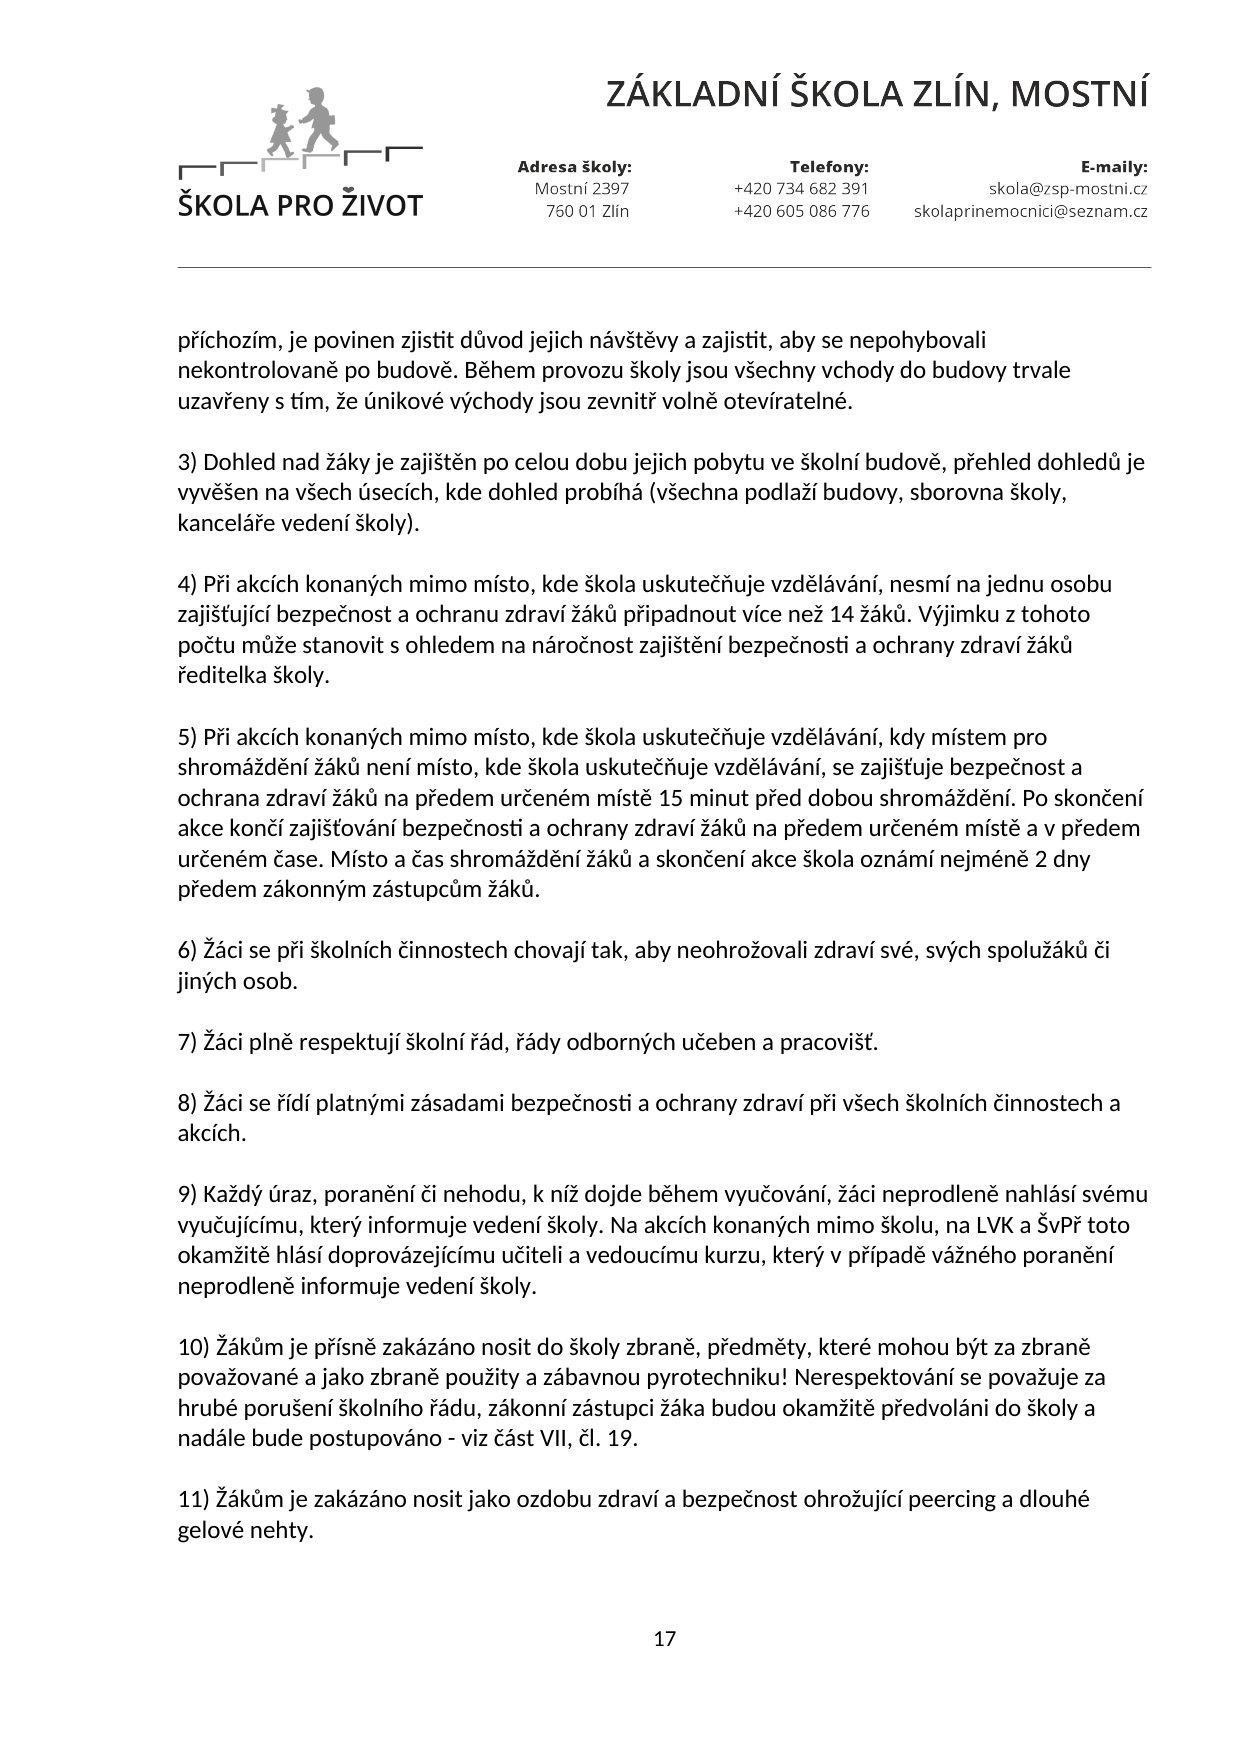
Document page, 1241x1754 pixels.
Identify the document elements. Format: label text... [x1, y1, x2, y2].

text 3) Dohled nad žáky je zajištěn po celou dobu jejich pobytu ve školní budově, přehled dohledů je vyvěšen na všech úsecích, kde dohled probíhá (všechna podlaží budovy, sborovna školy, kanceláře vedení školy). [177, 446, 1152, 537]
text 4) Při akcích konaných mimo místo, kde škola uskutečňuje vzdělávání, nesmí na jednu osobu zajišťující bezpečnost a ochranu zdraví žáků připadnout více než 14 žáků. Výjimku z tohoto počtu může stanovit s ohledem na náročnost zajištění bezpečnosti a ochrany zdraví žáků ředitelka školy. [177, 568, 1152, 690]
text 8) Žáci se řídí platnými zásadami bezpečnosti a ochrany zdraví při všech školních činnostech a akcích. [177, 1087, 1152, 1148]
text 9) Každý úraz, poranění či nehodu, k níž dojde během vyučování, žáci neprodleně nahlásí svému vyučujícímu, který informuje vedení školy. Na akcích konaných mimo školu, na LVK a ŠvPř toto okamžitě hlásí doprovázejícímu učiteli a vedoucímu kurzu, který v případě vážného poranění neprodleně informuje vedení školy. [177, 1178, 1152, 1301]
picture [177, 73, 1152, 268]
text 5) Při akcích konaných mimo místo, kde škola uskutečňuje vzdělávání, kdy místem pro shromáždění žáků není místo, kde škola uskutečňuje vzdělávání, se zajišťuje bezpečnost a ochrana zdraví žáků na předem určeném místě 15 minut před dobou shromáždění. Po skončení akce končí zajišťování bezpečnosti a ochrany zdraví žáků na předem určeném místě a v předem určeném čase. Místo a čas shromáždění žáků a skončení akce škola oznámí nejméně 2 dny předem zákonným zástupcům žáků. [177, 721, 1152, 904]
text 11) Žákům je zakázáno nosit jako ozdobu zdraví a bezpečnost ohrožující peercing a dlouhé gelové nehty. [177, 1484, 1152, 1545]
text 10) Žákům je přísně zakázáno nosit do školy zbraně, předměty, které mohou být za zbraně považované a jako zbraně použity a zábavnou pyrotechniku! Nerespektování se považuje za hrubé porušení školního řádu, zákonní zástupci žáka budou okamžitě předvoláni do školy a nadále bude postupováno - viz část VII, čl. 19. [177, 1331, 1152, 1453]
text 7) Žáci plně respektují školní řád, řády odborných učeben a pracovišť. [177, 1026, 1152, 1056]
text 6) Žáci se při školních činnostech chovají tak, aby neohrožovali zdraví své, svých spolužáků či jiných osob. [177, 934, 1152, 995]
